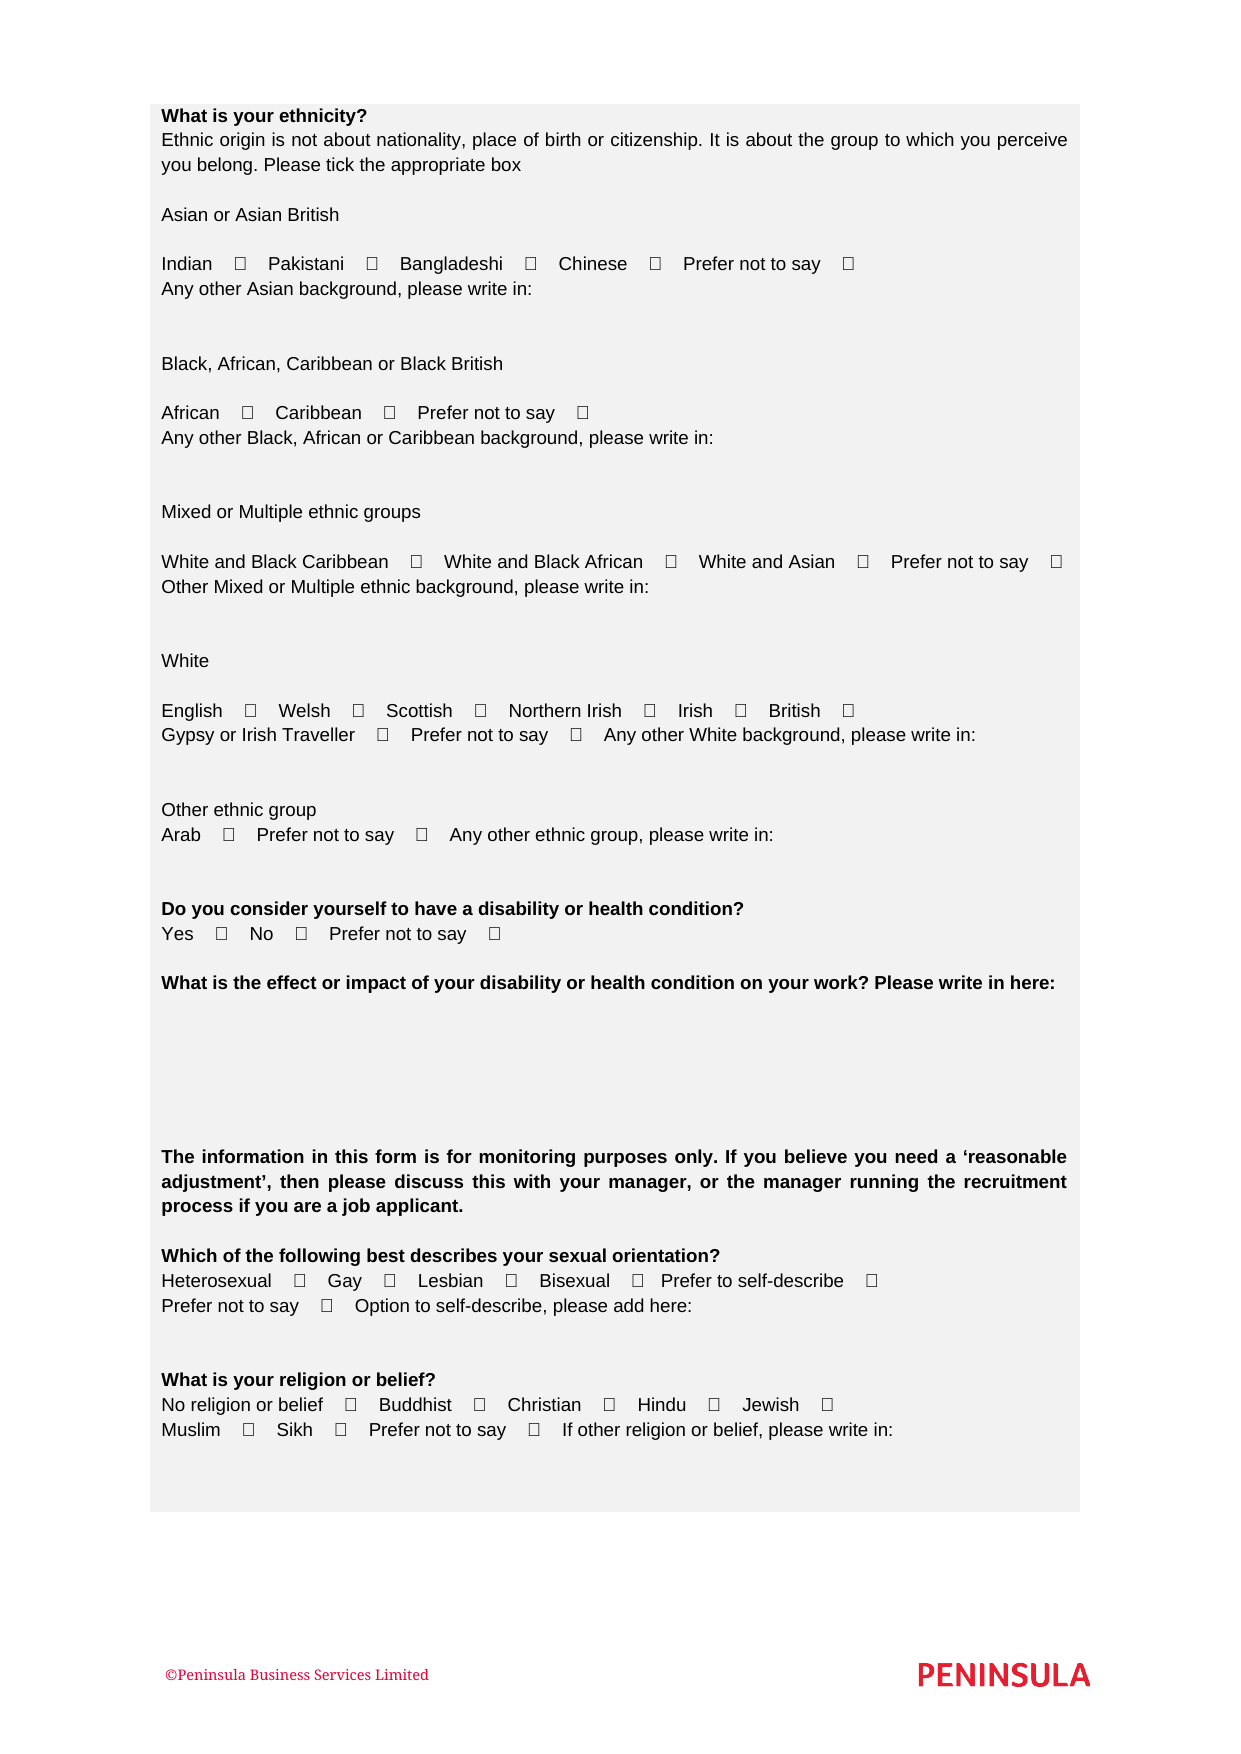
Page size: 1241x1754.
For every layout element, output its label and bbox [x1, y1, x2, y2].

table_cell [150, 105, 1079, 1512]
picture [918, 1659, 1091, 1687]
